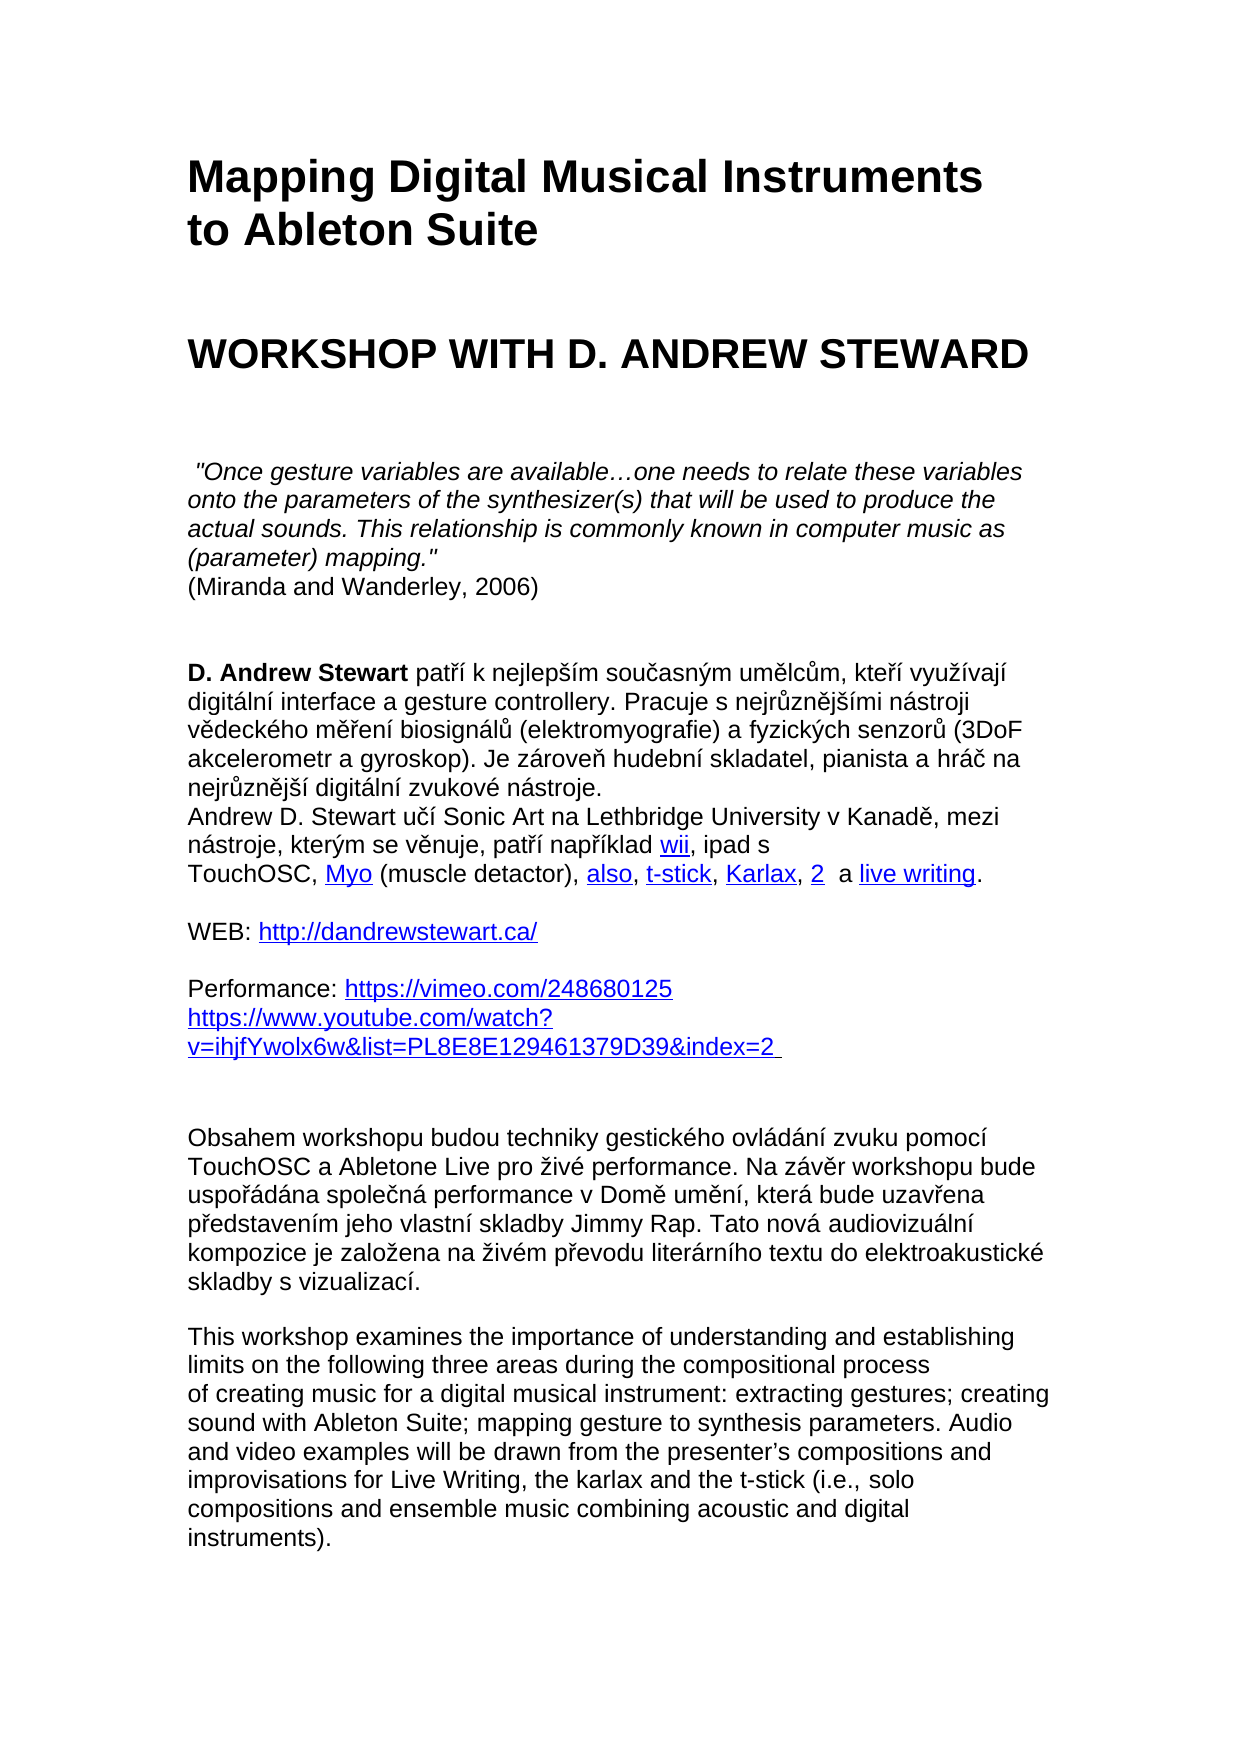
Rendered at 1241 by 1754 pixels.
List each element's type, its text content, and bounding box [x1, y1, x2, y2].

text (Miranda and Wanderley, 2006) [187, 572, 1053, 629]
subtitle https://www.youtube.com/watch?v=ihjfYwolx6w&list=PL8E8E129461379D39&index=2 [187, 1003, 1053, 1094]
subtitle Mapping Digital Musical Instruments to Ableton Suite [539, 150, 1053, 255]
text This workshop examines the importance of understanding and establishing limits on the following three areas during the compositional process of creating music for a digital musical instrument: extracting gestures; creating sound with Ableton Suite; mapping gesture to synthesis parameters. Audio and video examples will be drawn from the presenter’s compositions and improvisations for Live Writing, the karlax and the t-stick (i.e., solo compositions and ensemble music combining acoustic and digital instruments). [332, 1322, 1053, 1552]
text Obsahem workshopu budou techniky gestického ovládání zvuku pomocí TouchOSC a Abletone Live pro živé performance. Na závěr workshopu bude uspořádána společná performance v Domě umění, která bude uzavřena představením jeho vlastní skladby Jimmy Rap. Tato nová audiovizuální kompozice je založena na živém převodu literárního textu do elektroakustické skladby s vizualizací. [187, 1123, 1053, 1295]
text "Once gesture variables are available…one needs to relate these variables onto the parameters of the synthesizer(s) that will be used to produce the actual sounds. This relationship is commonly known in computer music as (parameter) mapping." [187, 378, 1053, 572]
text Performance: https://vimeo.com/248680125 [187, 974, 1053, 1003]
text WEB: http://dandrewstewart.ca/ [187, 888, 1053, 974]
text D. Andrew Stewart patří k nejlepším současným umělcům, kteří využívají digitální interface a gesture controllery. Pracuje s nejrůznějšími nástroji vědeckého měření biosignálů (elektromyografie) a fyzických senzorů (3DoF akcelerometr a gyroskop). Je zároveň hudební skladatel, pianista a hráč na nejrůznější digitální zvukové nástroje. Andrew D. Stewart učí Sonic Art na Lethbridge University v Kanadě, mezi nástroje, kterým se věnuje, patří například wii, ipad s TouchOSC, Myo (muscle detactor), also, t-stick, Karlax, 2 a live writing. [187, 629, 1053, 888]
subtitle WORKSHOP WITH D. ANDREW STEWARD [187, 282, 1053, 378]
